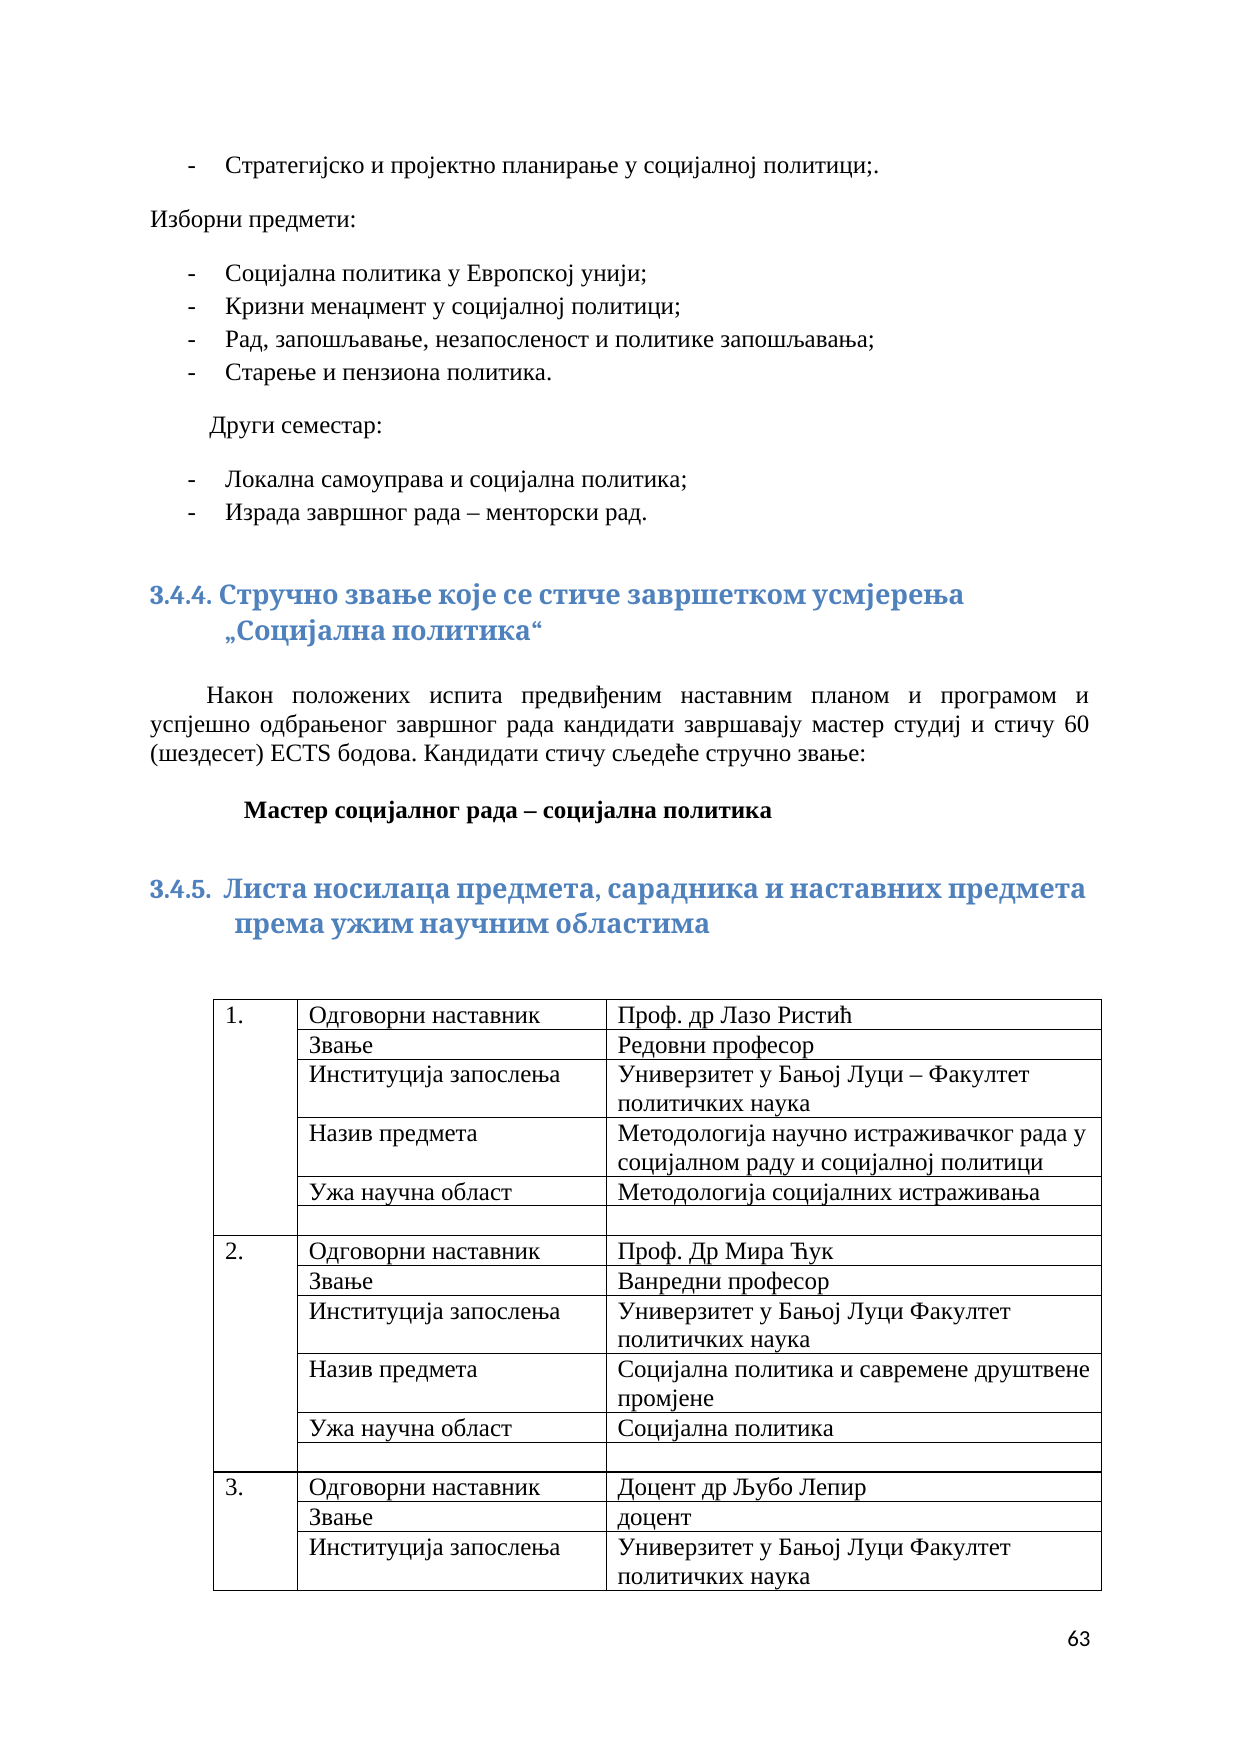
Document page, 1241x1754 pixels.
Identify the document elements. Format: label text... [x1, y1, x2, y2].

text Други семестар: [150, 411, 1090, 439]
table_header 1. [214, 1000, 297, 1235]
subtitle 3.4.4. Стручно звање које се стиче завршетком усмјерења „Социјална политика“ [150, 580, 1090, 647]
list Рад, запошљавање, незапосленост и политике запошљавања; [187, 324, 1090, 352]
table_cell Институција запослења [298, 1296, 606, 1353]
text Након положених испита предвиђеним наставним планом и програмом и успјешно одбрањеног завршног рада кандидати завршавају мастер студиј и стичу 60 (шездесет) ECTS бодова. Кандидати стичу сљедеће стручно звање: [150, 680, 1090, 767]
list Старење и пензиона политика. [187, 357, 1090, 386]
table_cell [298, 1443, 606, 1471]
table_cell Ванредни професор [607, 1266, 1101, 1295]
table_cell [607, 1443, 1101, 1471]
table_cell Социјална политика и савремене друштвене промјене [607, 1354, 1101, 1412]
text Изборни предмети: [150, 204, 1090, 233]
list Кризни менаџмент у социјалној политици; [187, 291, 1090, 319]
table_cell Звање [298, 1266, 606, 1295]
table_cell Социјална политика [607, 1413, 1101, 1442]
table_cell Звање [298, 1502, 606, 1531]
table_cell Институција запослења [298, 1532, 606, 1589]
table_cell Методологија научно истраживачког рада у социјалном раду и социјалној политици [607, 1118, 1101, 1176]
table_cell Универзитет у Бањој Луци Факултет политичких наука [607, 1532, 1101, 1589]
text Мастер социјалног рада – социјална политика [187, 795, 1090, 824]
list Стратегијско и пројектно планирање у социјалној политици;. [187, 150, 1090, 179]
table_header Проф. др Лазо Ристић [607, 1000, 1101, 1029]
list Локална самоуправа и социјална политика; [187, 464, 1090, 493]
table_cell Институција запослења [298, 1060, 606, 1117]
table_cell доцент [607, 1502, 1101, 1531]
table_cell Ужа научна област [298, 1177, 606, 1205]
table_cell Ужа научна област [298, 1413, 606, 1442]
table_cell Доцент др Љубо Лепир [607, 1473, 1101, 1501]
table_cell Универзитет у Бањој Луци Факултет политичких наука [607, 1296, 1101, 1353]
table_cell [298, 1206, 606, 1235]
table_cell Назив предмета [298, 1354, 606, 1412]
table_cell Методологија социјалних истраживања [607, 1177, 1101, 1205]
table_cell 2. [214, 1236, 297, 1471]
table_cell Назив предмета [298, 1118, 606, 1176]
table_cell [607, 1206, 1101, 1235]
list Израда завршног рада – менторски рад. [187, 497, 1090, 526]
table_cell Проф. Др Мира Ћук [607, 1236, 1101, 1265]
table_cell Универзитет у Бањој Луци – Факултет политичких наука [607, 1060, 1101, 1117]
table_cell Редовни професор [607, 1030, 1101, 1058]
table_header Одговорни наставник [298, 1000, 606, 1029]
list Социјална политика у Европској унији; [187, 258, 1090, 286]
table_cell Одговорни наставник [298, 1473, 606, 1501]
table_cell Звање [298, 1030, 606, 1058]
subtitle 3.4.5. Листа носилаца предмета, сарадника и наставних предмета према ужим научним областима [150, 874, 1090, 941]
table_cell Одговорни наставник [298, 1236, 606, 1265]
table_cell 3. [214, 1473, 297, 1589]
